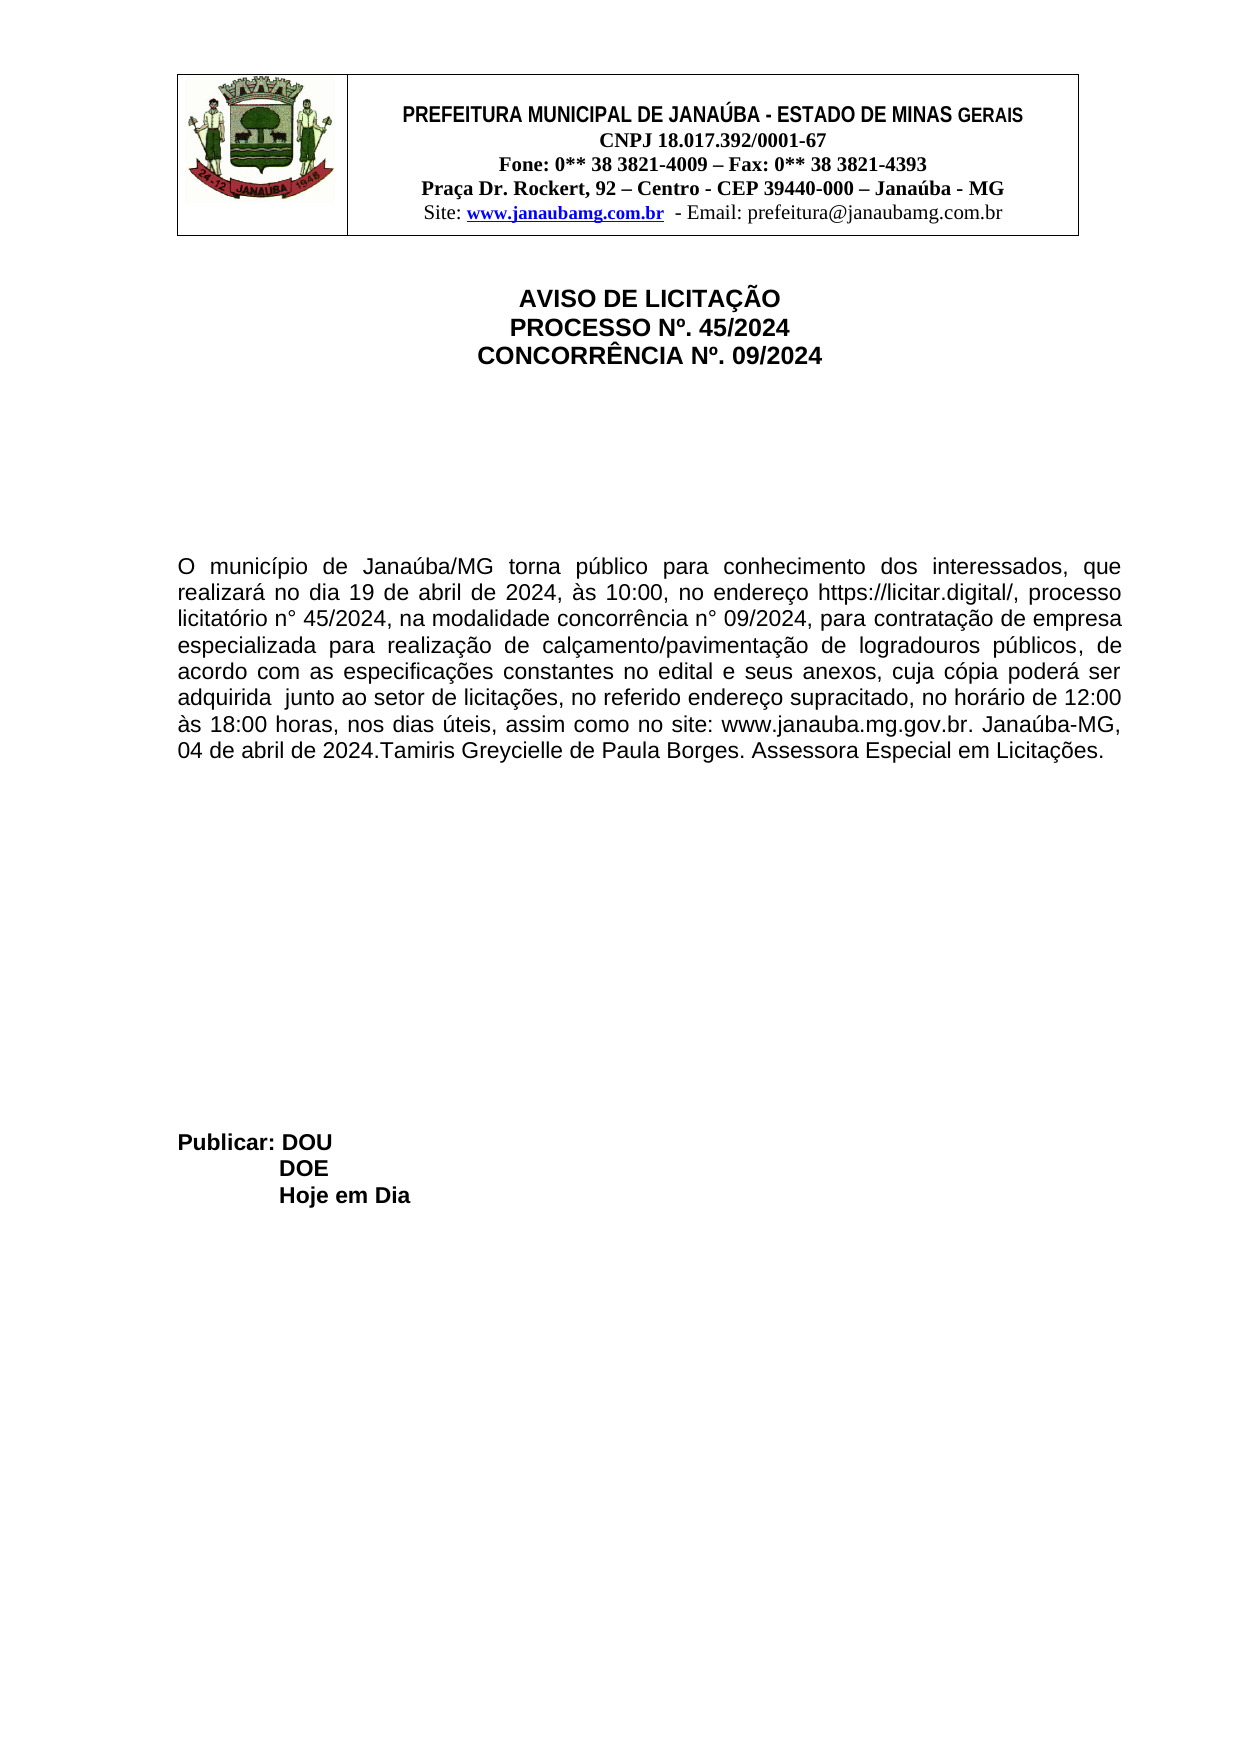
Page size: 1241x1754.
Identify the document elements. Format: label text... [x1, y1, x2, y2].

text O município de Janaúba/MG torna público para conhecimento dos interessados, que realizará no dia 19 de abril de 2024, às 10:00, no endereço https://licitar.digital/, processo licitatório n° 45/2024, na modalidade concorrência n° 09/2024, para contratação de empresa especializada para realização de calçamento/pavimentação de logradouros públicos, de acordo com as especificações constantes no edital e seus anexos, cuja cópia poderá ser adquirida junto ao setor de licitações, no referido endereço supracitado, no horário de 12:00 às 18:00 horas, nos dias úteis, assim como no site: www.janauba.mg.gov.br. Janaúba-MG, 04 de abril de 2024.Tamiris Greycielle de Paula Borges. Assessora Especial em Licitações. [177, 553, 1122, 763]
text PROCESSO Nº. 45/2024 [177, 313, 1122, 341]
picture [185, 75, 335, 203]
text CONCORRÊNCIA Nº. 09/2024 [177, 341, 1122, 370]
text Hoje em Dia [177, 1182, 1122, 1208]
text AVISO DE LICITAÇÃO [177, 284, 1122, 313]
text DOE [177, 1155, 1122, 1182]
text Publicar: DOU [177, 1129, 1122, 1155]
